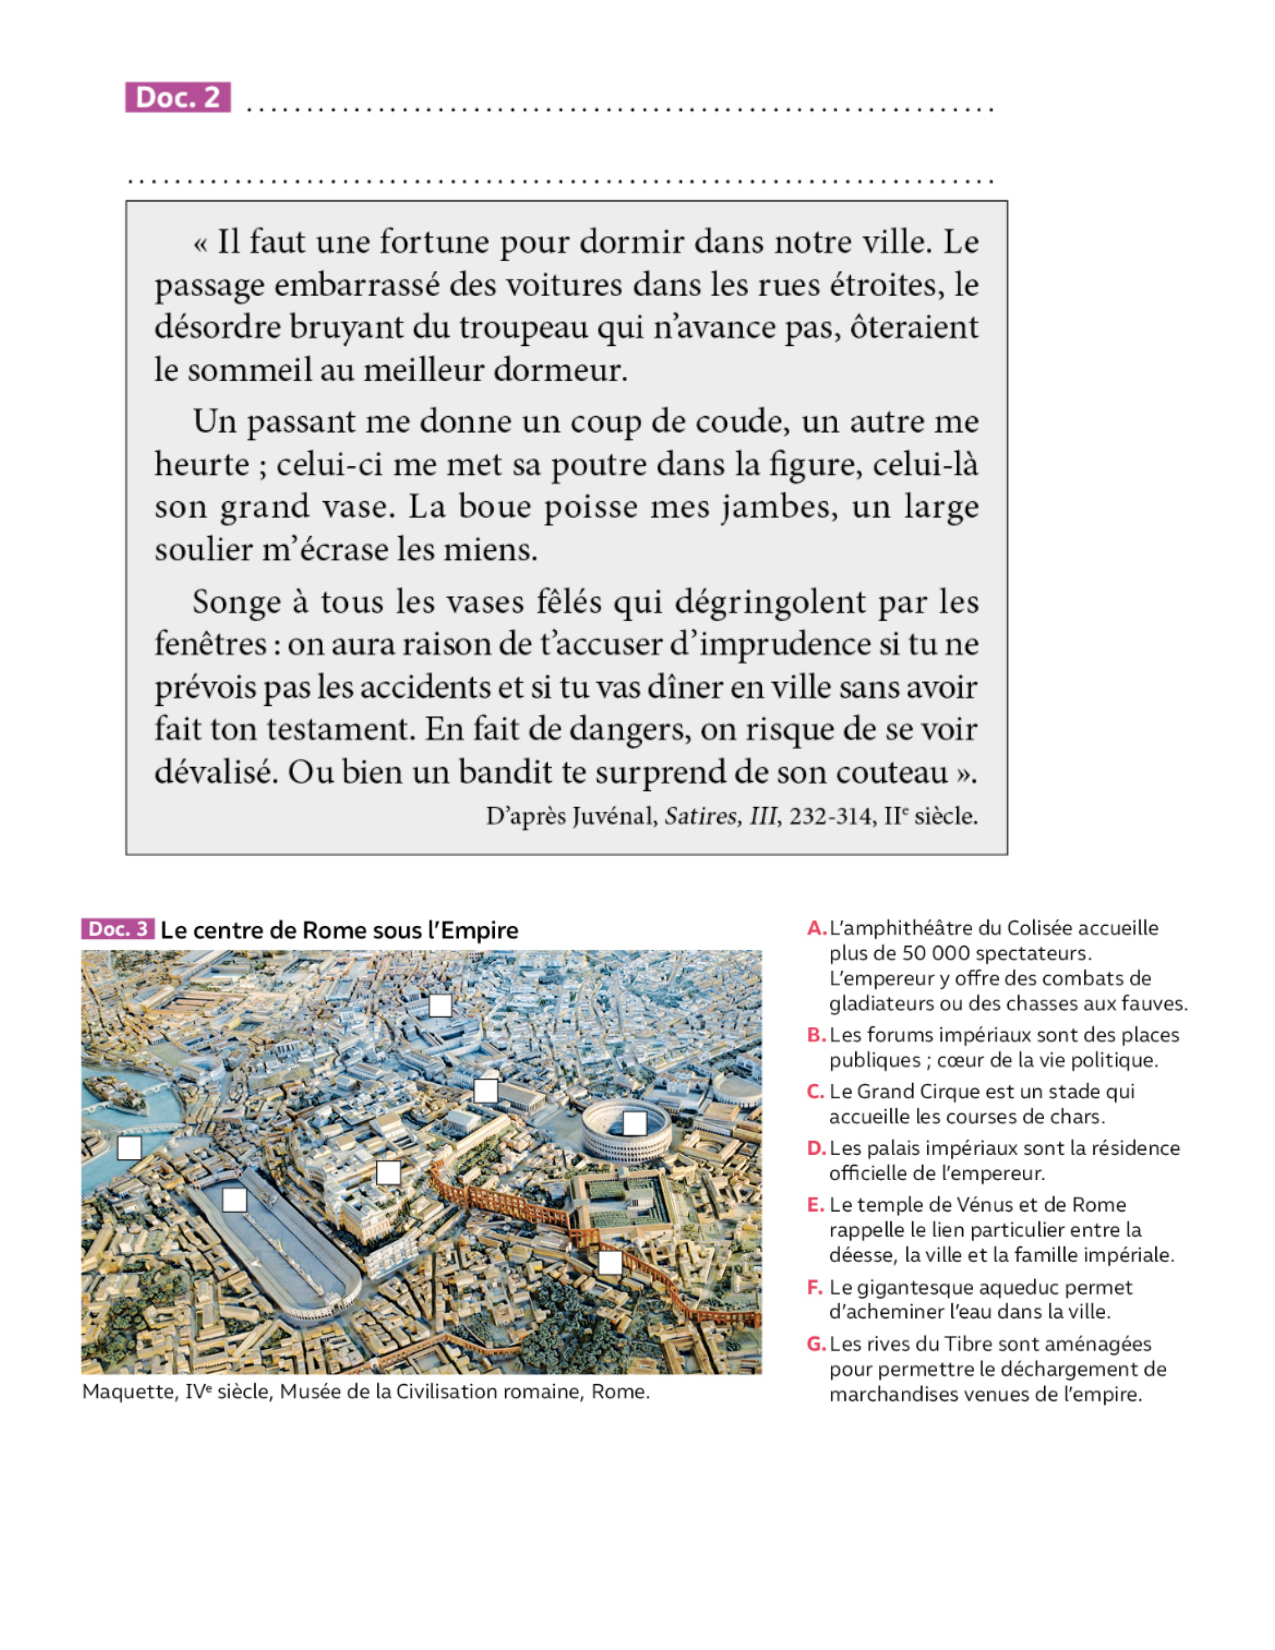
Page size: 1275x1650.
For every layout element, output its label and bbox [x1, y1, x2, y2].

picture [120, 75, 1024, 865]
picture [75, 914, 1200, 1409]
